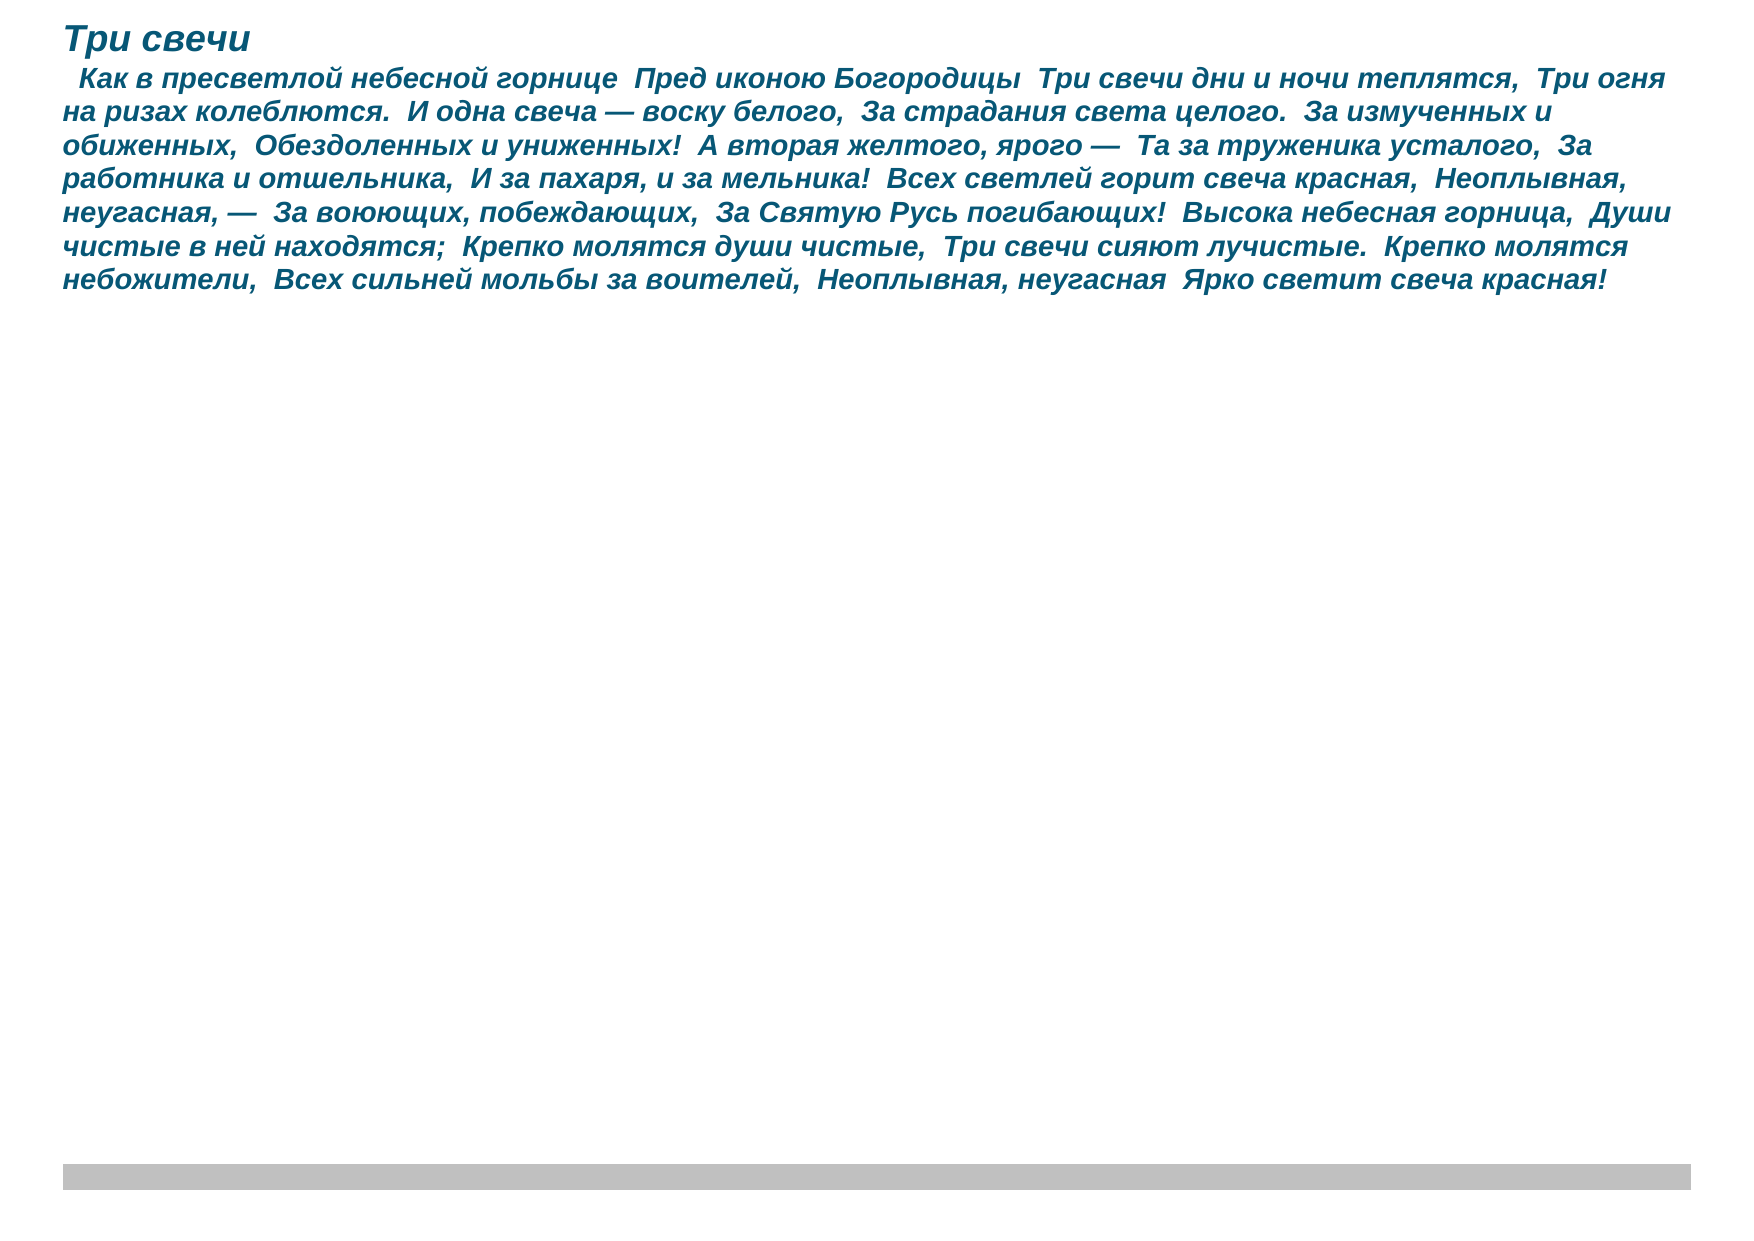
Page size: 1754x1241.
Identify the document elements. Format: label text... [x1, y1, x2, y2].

subtitle Три свечи [62, 17, 1691, 60]
